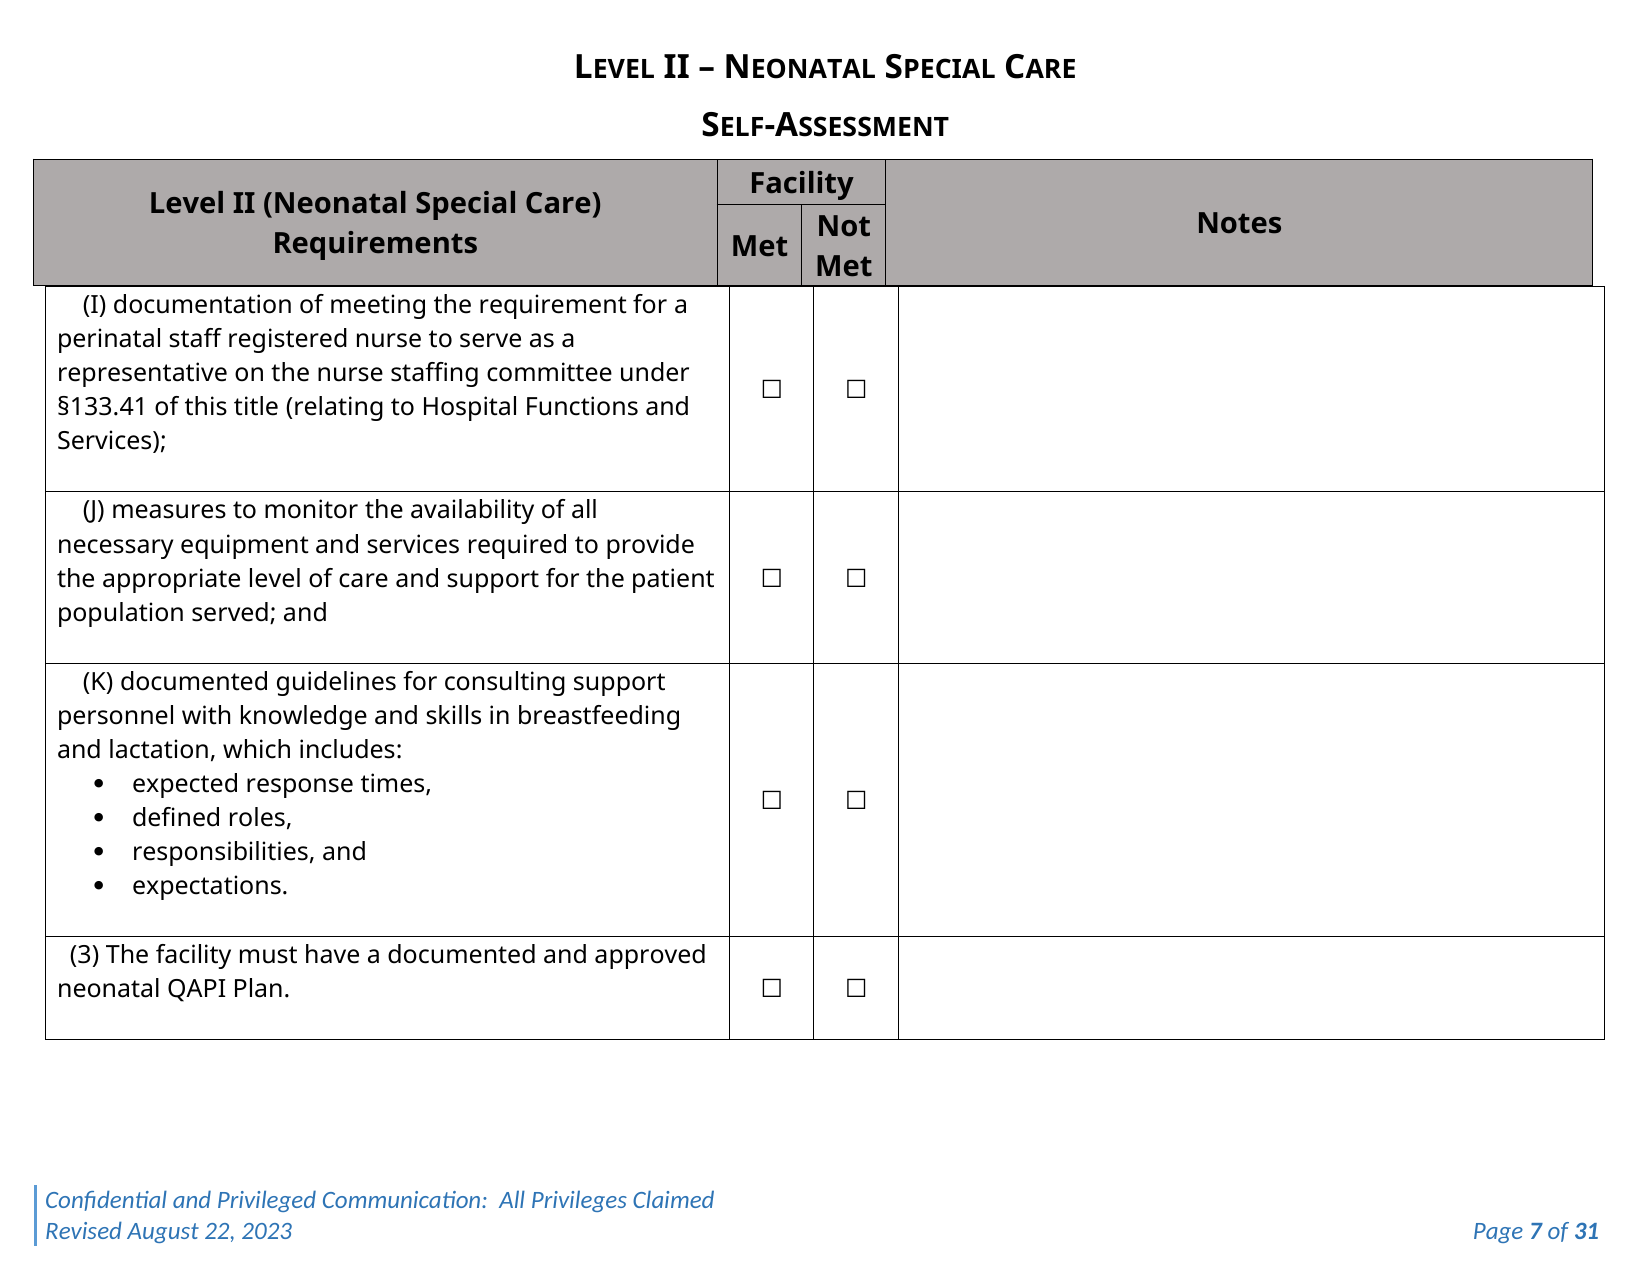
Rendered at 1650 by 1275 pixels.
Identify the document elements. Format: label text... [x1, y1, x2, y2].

table_cell [730, 287, 813, 491]
table_cell [899, 664, 1604, 936]
table_cell [814, 664, 898, 936]
table_cell [814, 937, 898, 1039]
table_cell [814, 287, 898, 491]
table_cell (I) documentation of meeting the requirement for a perinatal staff registered nurse to serve as a representative on the nurse staffing committee under §133.41 of this title (relating to Hospital Functions and Services); [46, 287, 729, 491]
table_cell (3) The facility must have a documented and approved neonatal QAPI Plan. [46, 937, 729, 1039]
table_cell [899, 937, 1604, 1039]
table_cell [730, 937, 813, 1039]
table_cell [899, 492, 1604, 662]
table_cell [730, 492, 813, 662]
table_cell [730, 664, 813, 936]
table_cell (J) measures to monitor the availability of all necessary equipment and services required to provide the appropriate level of care and support for the patient population served; and [46, 492, 729, 662]
table_cell [814, 492, 898, 662]
table_cell (K) documented guidelines for consulting support personnel with knowledge and skills in breastfeeding and lactation, which includes: expected response times, defined roles, responsibilities, and expectations. [46, 664, 729, 936]
table_cell [899, 287, 1604, 491]
